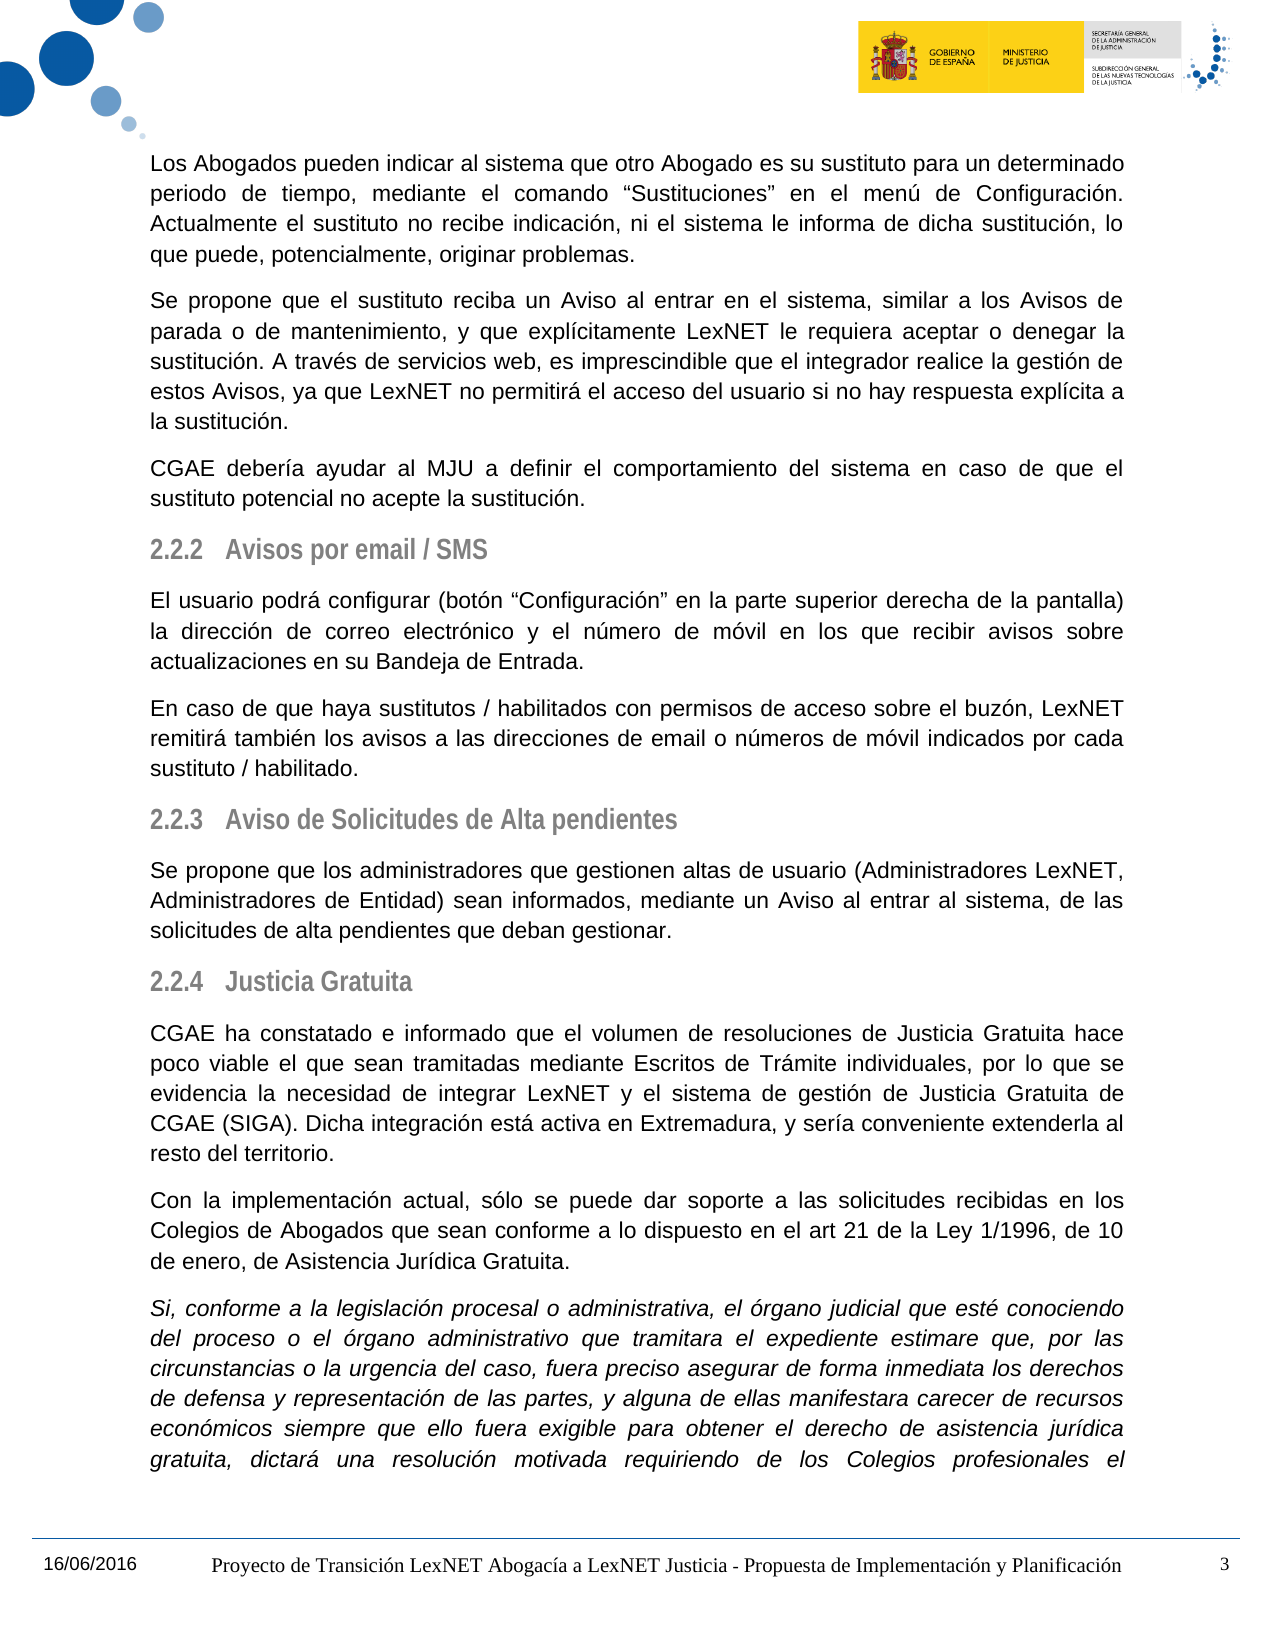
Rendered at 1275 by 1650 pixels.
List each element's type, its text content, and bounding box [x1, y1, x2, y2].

text El usuario podrá configurar (botón “Configuración” en la parte superior derecha de la pantalla) la dirección de correo electrónico y el número de móvil en los que recibir avisos sobre actualizaciones en su Bandeja de Entrada. [150, 587, 1125, 674]
text CGAE debería ayudar al MJU a definir el comportamiento del sistema en caso de que el sustituto potencial no acepte la sustitución. [150, 455, 1125, 512]
text Con la implementación actual, sólo se puede dar soporte a las solicitudes recibidas en los Colegios de Abogados que sean conforme a lo dispuesto en el art 21 de la Ley 1/1996, de 10 de enero, de Asistencia Jurídica Gratuita. [150, 1187, 1125, 1274]
text Los Abogados pueden indicar al sistema que otro Abogado es su sustituto para un determinado periodo de tiempo, mediante el comando “Sustituciones” en el menú de Configuración. Actualmente el sustituto no recibe indicación, ni el sistema le informa de dicha sustitución, lo que puede, potencialmente, originar problemas. [150, 150, 1125, 267]
subtitle Avisos por email / SMS [150, 532, 1125, 566]
text Se propone que los administradores que gestionen altas de usuario (Administradores LexNET, Administradores de Entidad) sean informados, mediante un Aviso al entrar al sistema, de las solicitudes de alta pendientes que deban gestionar. [150, 857, 1125, 944]
subtitle Aviso de Solicitudes de Alta pendientes [150, 802, 1125, 835]
text CGAE ha constatado e informado que el volumen de resoluciones de Justicia Gratuita hace poco viable el que sean tramitadas mediante Escritos de Trámite individuales, por lo que se evidencia la necesidad de integrar LexNET y el sistema de gestión de Justicia Gratuita de CGAE (SIGA). Dicha integración está activa en Extremadura, y sería conveniente extenderla al resto del territorio. [150, 1019, 1125, 1167]
picture [0, 0, 174, 179]
subtitle Justicia Gratuita [150, 964, 1125, 998]
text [150, 1294, 1125, 1472]
text Se propone que el sustituto reciba un Aviso al entrar en el sistema, similar a los Avisos de parada o de mantenimiento, y que explícitamente LexNET le requiera aceptar o denegar la sustitución. A través de servicios web, es imprescindible que el integrador realice la gestión de estos Avisos, ya que LexNET no permitirá el acceso del usuario si no hay respuesta explícita a la sustitución. [150, 287, 1125, 435]
picture [858, 21, 1233, 93]
text En caso de que haya sustitutos / habilitados con permisos de acceso sobre el buzón, LexNET remitirá también los avisos a las direcciones de email o números de móvil indicados por cada sustituto / habilitado. [150, 695, 1125, 781]
